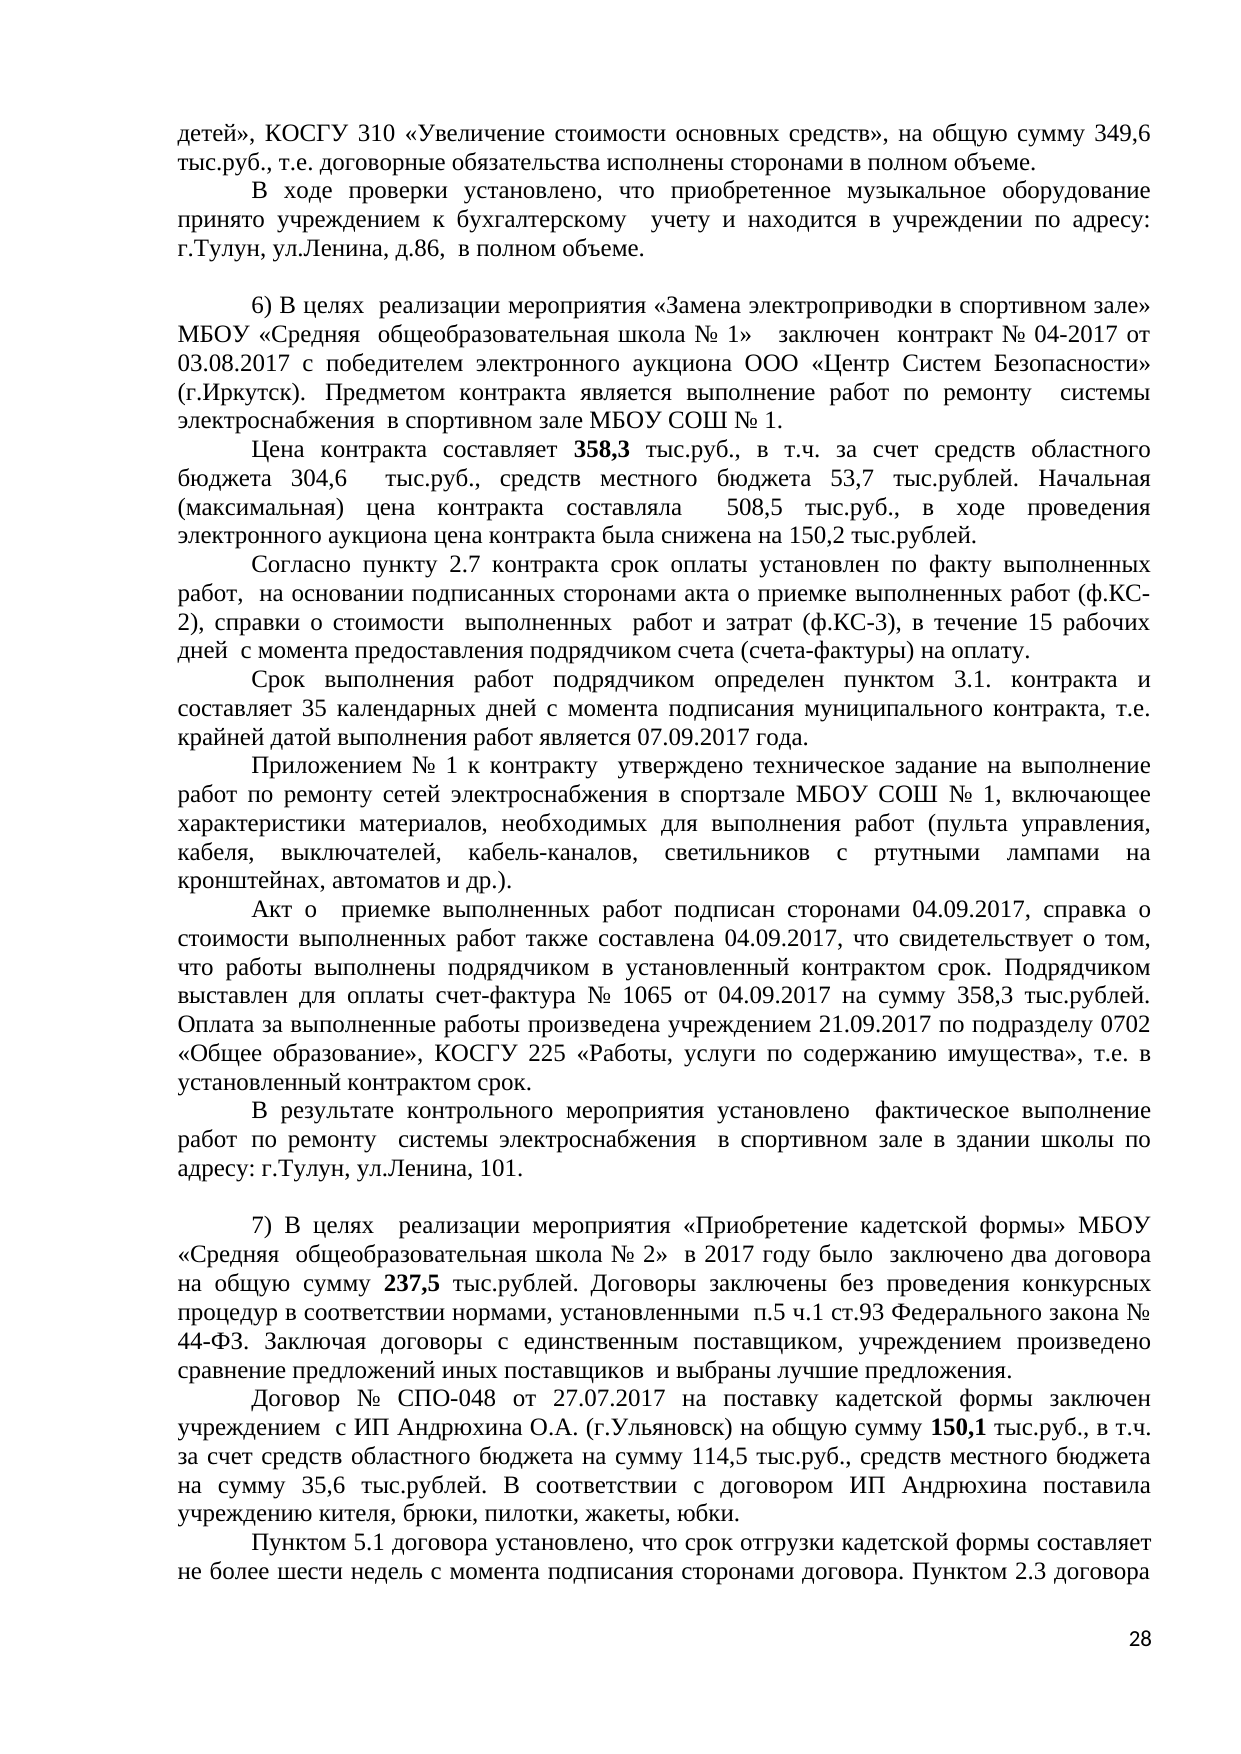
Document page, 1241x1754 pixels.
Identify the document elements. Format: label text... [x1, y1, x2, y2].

text Согласно пункту 2.7 контракта срок оплаты установлен по факту выполненных работ, на основании подписанных сторонами акта о приемке выполненных работ (ф.КС-2), справки о стоимости выполненных работ и затрат (ф.КС-3), в течение 15 рабочих дней с момента предоставления подрядчиком счета (счета-фактуры) на оплату. [177, 549, 1152, 664]
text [177, 118, 1152, 176]
text Цена контракта составляет 358,3 тыс.руб., в т.ч. за счет средств областного бюджета 304,6 тыс.руб., средств местного бюджета 53,7 тыс.рублей. Начальная (максимальная) цена контракта составляла 508,5 тыс.руб., в ходе проведения электронного аукциона цена контракта была снижена на 150,2 тыс.рублей. [177, 434, 1152, 549]
text Договор № СПО-048 от 27.07.2017 на поставку кадетской формы заключен учреждением с ИП Андрюхина О.А. (г.Ульяновск) на общую сумму 150,1 тыс.руб., в т.ч. за счет средств областного бюджета на сумму 114,5 тыс.руб., средств местного бюджета на сумму 35,6 тыс.рублей. В соответствии с договором ИП Андрюхина поставила учреждению кителя, брюки, пилотки, жакеты, юбки. [177, 1383, 1152, 1527]
text В результате контрольного мероприятия установлено фактическое выполнение работ по ремонту системы электроснабжения в спортивном зале в здании школы по адресу: г.Тулун, ул.Ленина, 101. [177, 1096, 1152, 1182]
text Срок выполнения работ подрядчиком определен пунктом 3.1. контракта и составляет 35 календарных дней с момента подписания муниципального контракта, т.е. крайней датой выполнения работ является 07.09.2017 года. [177, 664, 1152, 751]
text 7) В целях реализации мероприятия «Приобретение кадетской формы» МБОУ «Средняя общеобразовательная школа № 2» в 2017 году было заключено два договора на общую сумму 237,5 тыс.рублей. Договоры заключены без проведения конкурсных процедур в соответствии нормами, установленными п.5 ч.1 ст.93 Федерального закона № 44-ФЗ. Заключая договоры с единственным поставщиком, учреждением произведено сравнение предложений иных поставщиков и выбраны лучшие предложения. [177, 1211, 1152, 1383]
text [177, 1527, 1152, 1585]
text 6) В целях реализации мероприятия «Замена электроприводки в спортивном зале» МБОУ «Средняя общеобразовательная школа № 1» заключен контракт № 04-2017 от 03.08.2017 с победителем электронного аукциона ООО «Центр Систем Безопасности» (г.Иркутск). Предметом контракта является выполнение работ по ремонту системы электроснабжения в спортивном зале МБОУ СОШ № 1. [177, 291, 1152, 434]
text Приложением № 1 к контракту утверждено техническое задание на выполнение работ по ремонту сетей электроснабжения в спортзале МБОУ СОШ № 1, включающее характеристики материалов, необходимых для выполнения работ (пульта управления, кабеля, выключателей, кабель-каналов, светильников с ртутными лампами на кронштейнах, автоматов и др.). [177, 751, 1152, 894]
text Акт о приемке выполненных работ подписан сторонами 04.09.2017, справка о стоимости выполненных работ также составлена 04.09.2017, что свидетельствует о том, что работы выполнены подрядчиком в установленный контрактом срок. Подрядчиком выставлен для оплаты счет-фактура № 1065 от 04.09.2017 на сумму 358,3 тыс.рублей. Оплата за выполненные работы произведена учреждением 21.09.2017 по подразделу 0702 «Общее образование», КОСГУ 225 «Работы, услуги по содержанию имущества», т.е. в установленный контрактом срок. [177, 894, 1152, 1096]
text В ходе проверки установлено, что приобретенное музыкальное оборудование принято учреждением к бухгалтерскому учету и находится в учреждении по адресу: г.Тулун, ул.Ленина, д.86, в полном объеме. [177, 176, 1152, 262]
